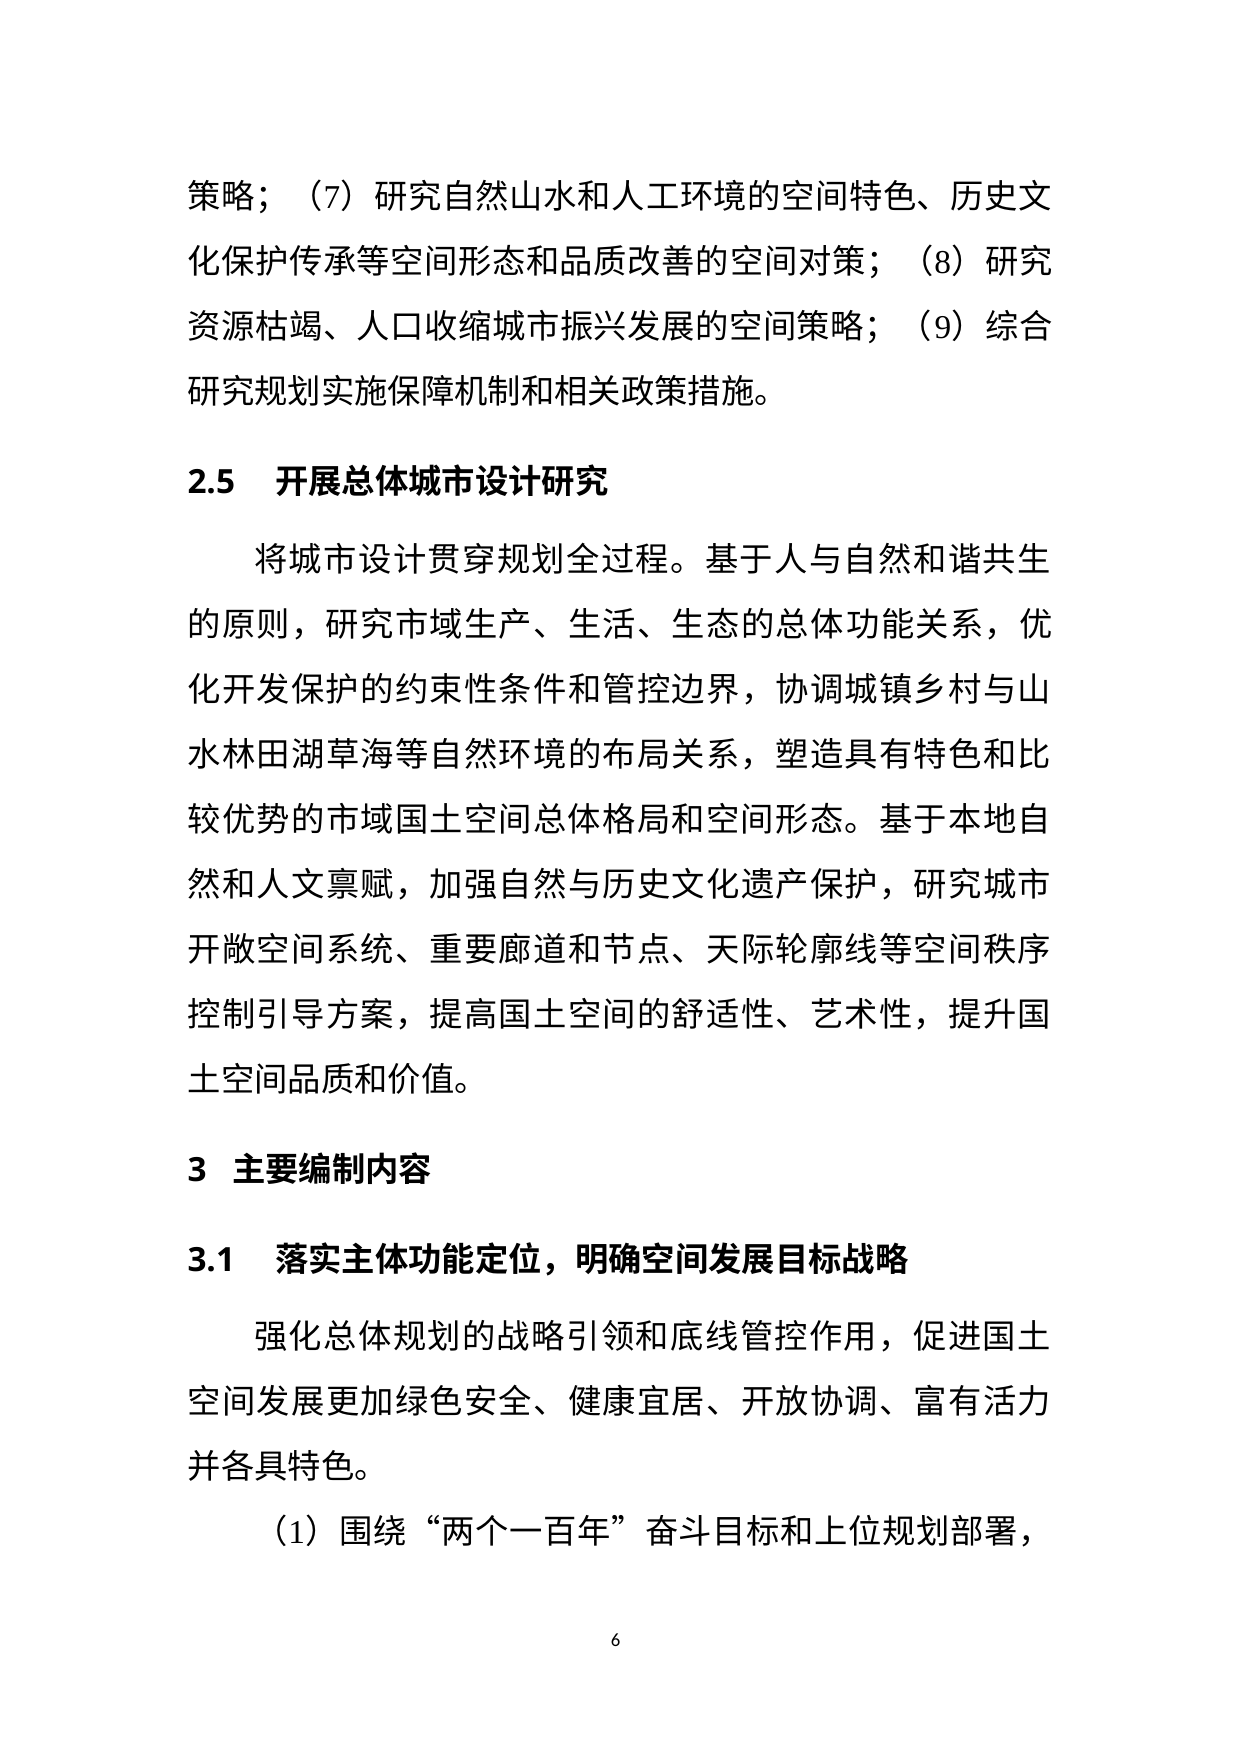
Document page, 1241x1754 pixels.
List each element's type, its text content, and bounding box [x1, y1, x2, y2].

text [187, 162, 1053, 422]
text 将城市设计贯穿规划全过程。基于人与自然和谐共生的原则，研究市域生产、生活、生态的总体功能关系，优化开发保护的约束性条件和管控边界，协调城镇乡村与山水林田湖草海等自然环境的布局关系，塑造具有特色和比较优势的市域国土空间总体格局和空间形态。基于本地自然和人文禀赋，加强自然与历史文化遗产保护，研究城市开敞空间系统、重要廊道和节点、天际轮廓线等空间秩序控制引导方案，提高国土空间的舒适性、艺术性，提升国土空间品质和价值。 [187, 524, 1053, 1109]
subtitle 落实主体功能定位，明确空间发展目标战略 [187, 1224, 1053, 1289]
subtitle 主要编制内容 [187, 1134, 1053, 1199]
subtitle 开展总体城市设计研究 [187, 447, 1053, 512]
text 强化总体规划的战略引领和底线管控作用，促进国土空间发展更加绿色安全、健康宜居、开放协调、富有活力并各具特色。 [187, 1302, 1053, 1497]
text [187, 1497, 1053, 1562]
